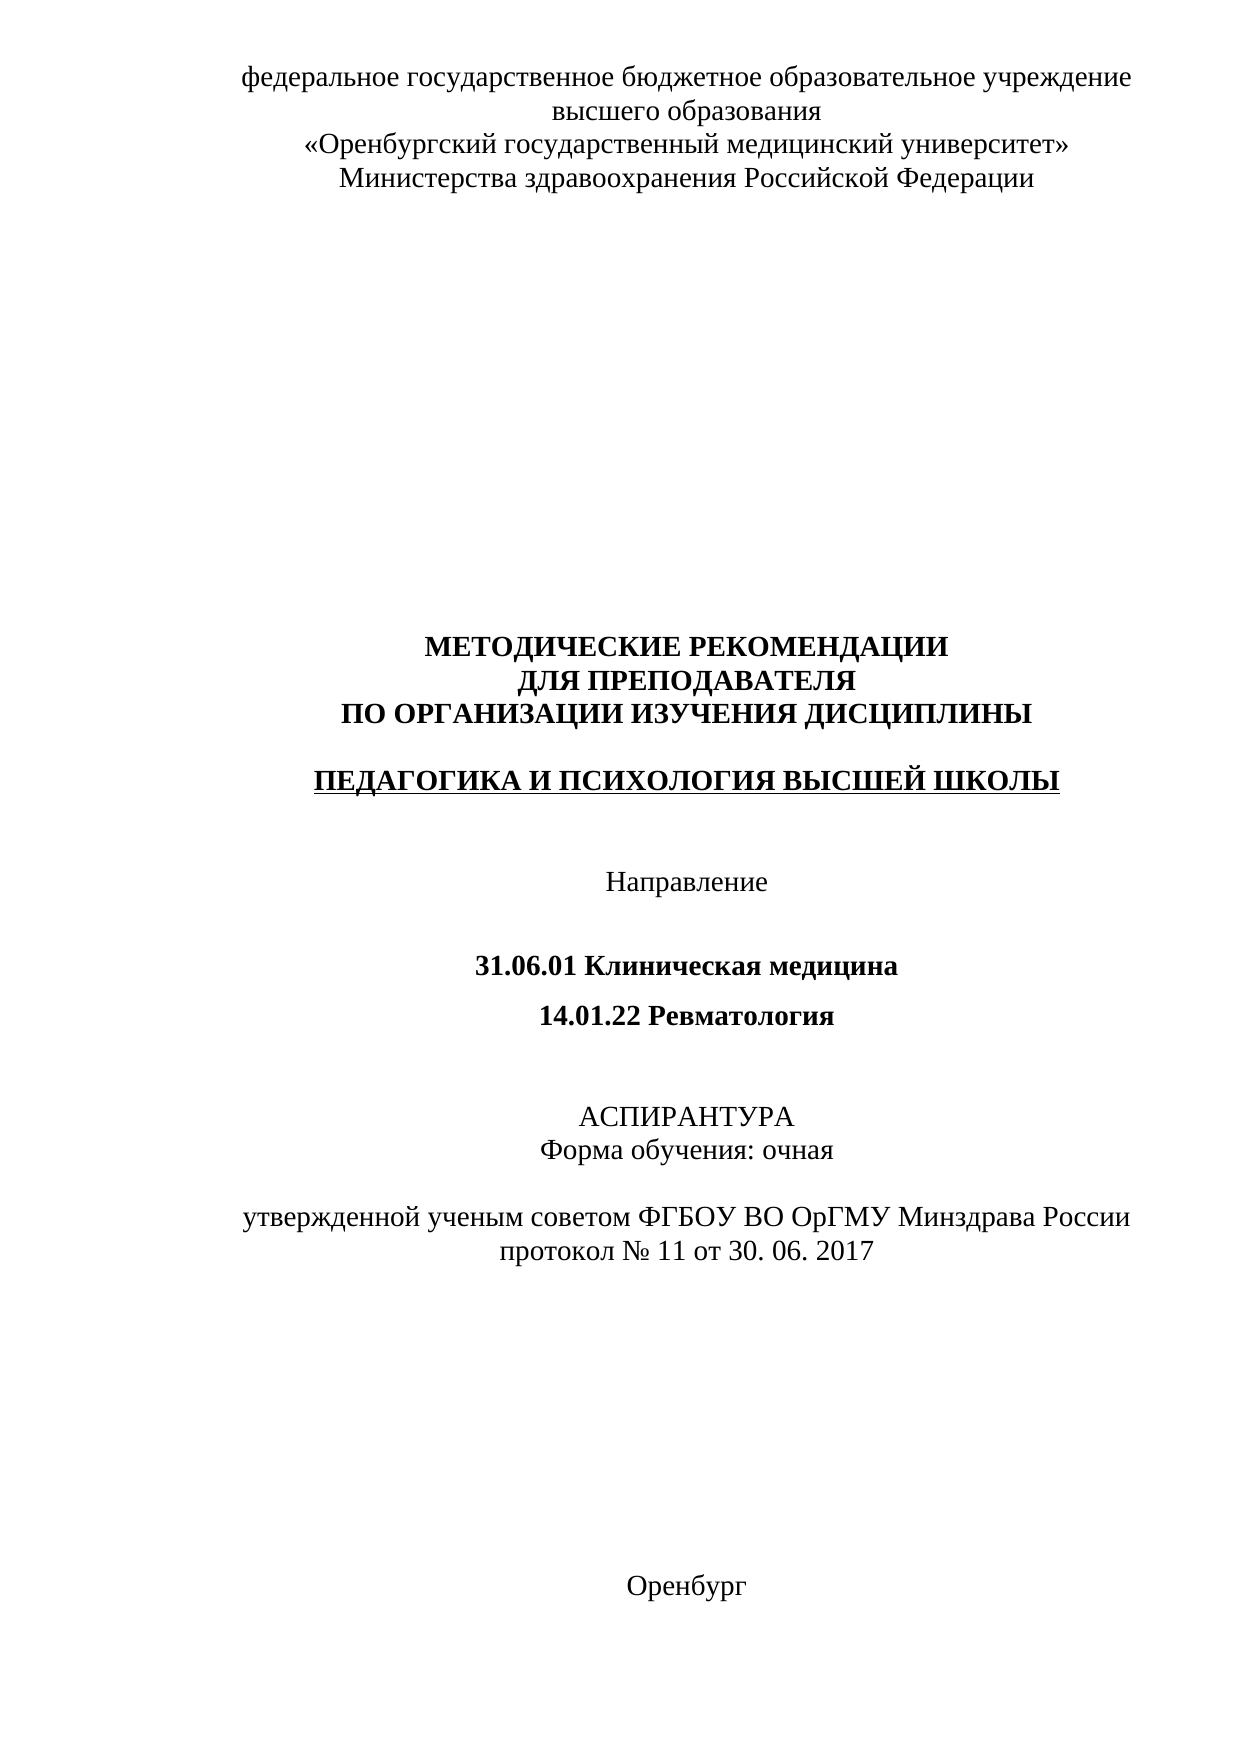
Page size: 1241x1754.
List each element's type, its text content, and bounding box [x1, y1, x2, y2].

text Оренбург [118, 1568, 1181, 1602]
text ПЕДАГОГИКА И ПСИХОЛОГИЯ ВЫСШЕЙ ШКОЛЫ [118, 763, 1181, 797]
text ДЛЯ ПРЕПОДАВАТЕЛЯ [118, 663, 1181, 696]
text «Оренбургский государственный медицинский университет» [118, 126, 1181, 160]
text ПО ОРГАНИЗАЦИИ ИЗУЧЕНИЯ ДИСЦИПЛИНЫ [118, 696, 1181, 730]
text 31.06.01 Клиническая медицина [118, 948, 1181, 981]
text высшего образования [118, 93, 1181, 126]
text утвержденной ученым советом ФГБОУ ВО ОрГМУ Минздрава России [118, 1199, 1181, 1233]
text 14.01.22 Ревматология [118, 998, 1181, 1032]
text федеральное государственное бюджетное образовательное учреждение [118, 59, 1181, 93]
text Форма обучения: очная [118, 1132, 1181, 1166]
text протокол № 11 от 30. 06. 2017 [118, 1233, 1181, 1267]
text Направление [118, 864, 1181, 898]
text МЕТОДИЧЕСКИЕ РЕКОМЕНДАЦИИ [118, 629, 1181, 663]
text Министерства здравоохранения Российской Федерации [118, 160, 1181, 193]
text АСПИРАНТУРА [118, 1099, 1181, 1132]
